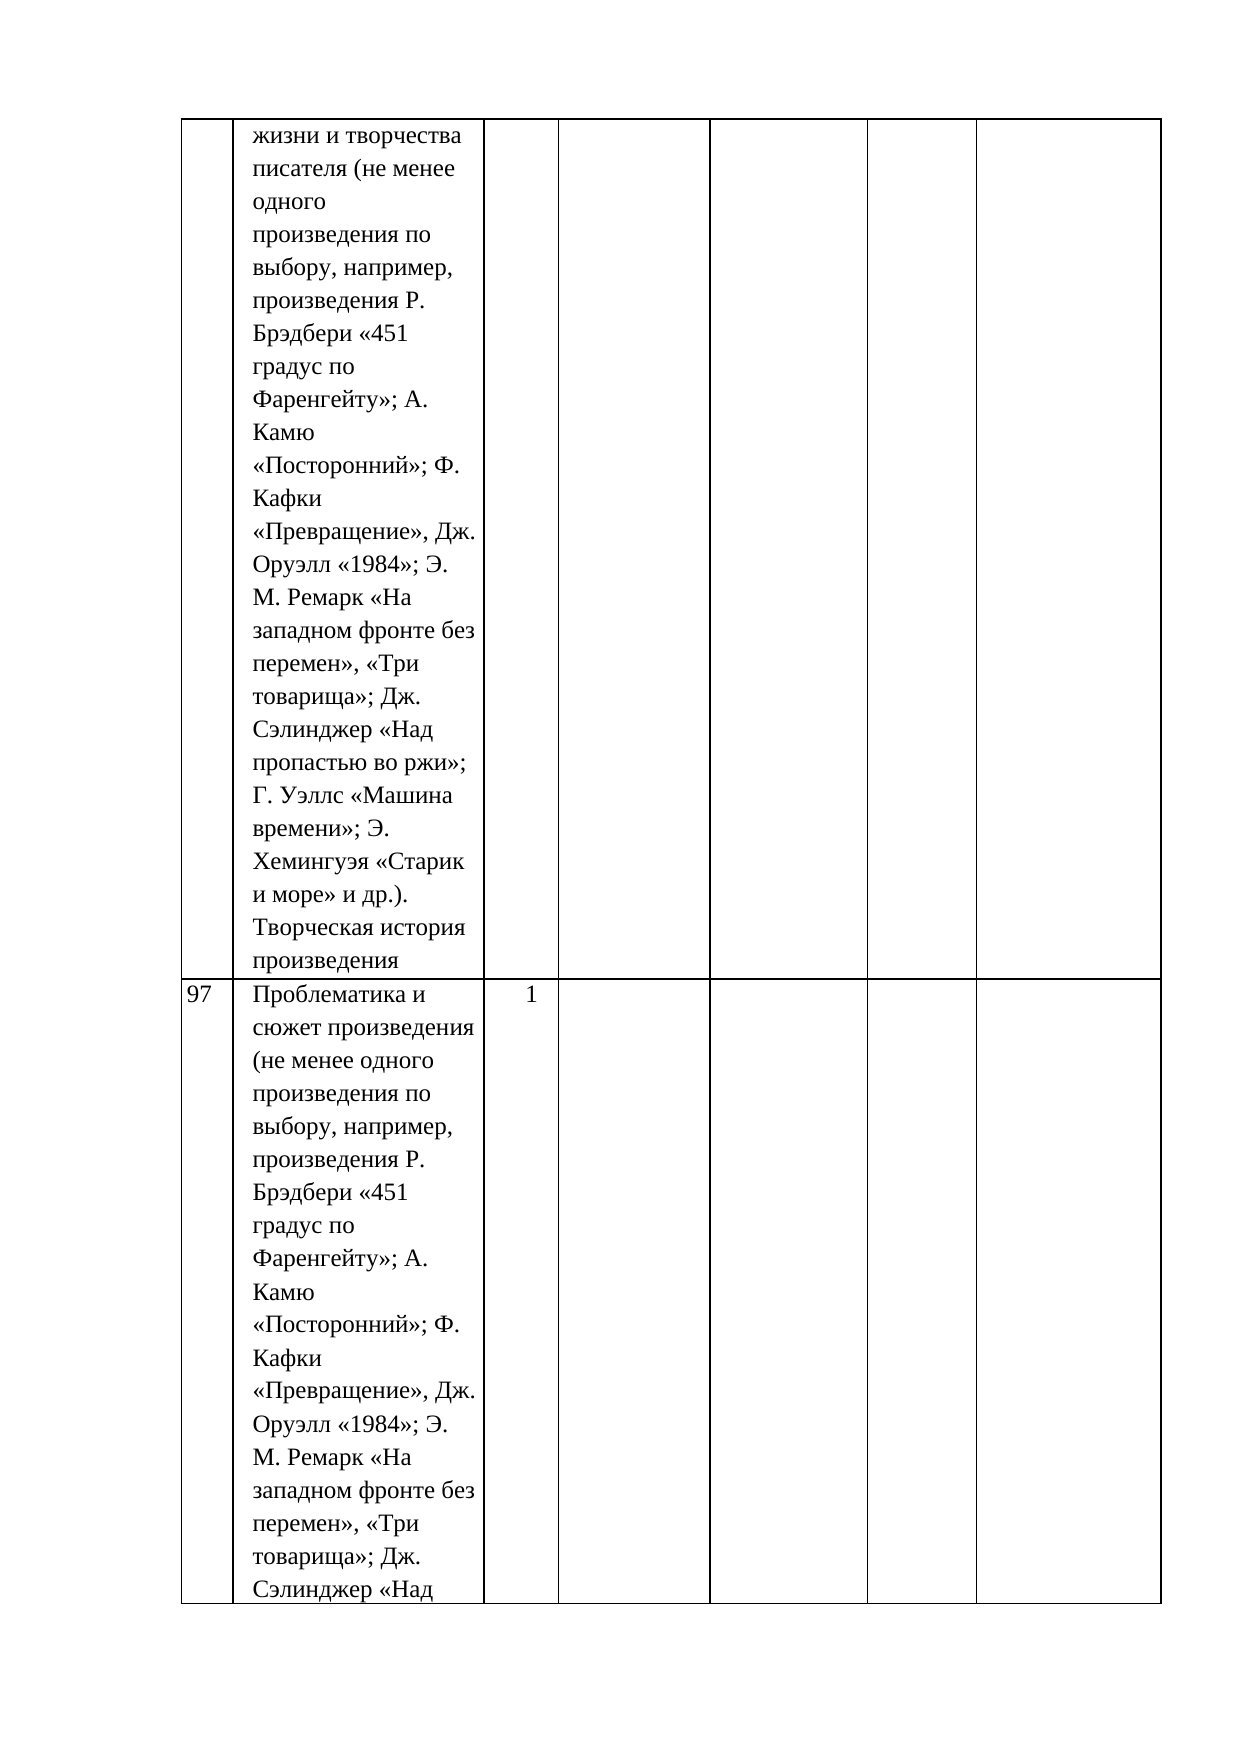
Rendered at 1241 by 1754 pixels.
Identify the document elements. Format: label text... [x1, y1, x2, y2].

table_cell [868, 980, 976, 1602]
table_cell 1 [485, 980, 558, 1602]
table_cell [711, 980, 867, 1602]
table_cell [868, 120, 976, 978]
table_cell [977, 980, 1160, 1602]
table_cell [977, 120, 1160, 978]
table_cell 96 [182, 120, 232, 978]
table_cell [559, 980, 709, 1602]
table_cell 1 [485, 120, 558, 978]
table_cell 97 [182, 980, 232, 1602]
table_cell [234, 980, 483, 1602]
table_cell [559, 120, 709, 978]
table_cell [711, 120, 867, 978]
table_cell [234, 120, 483, 978]
